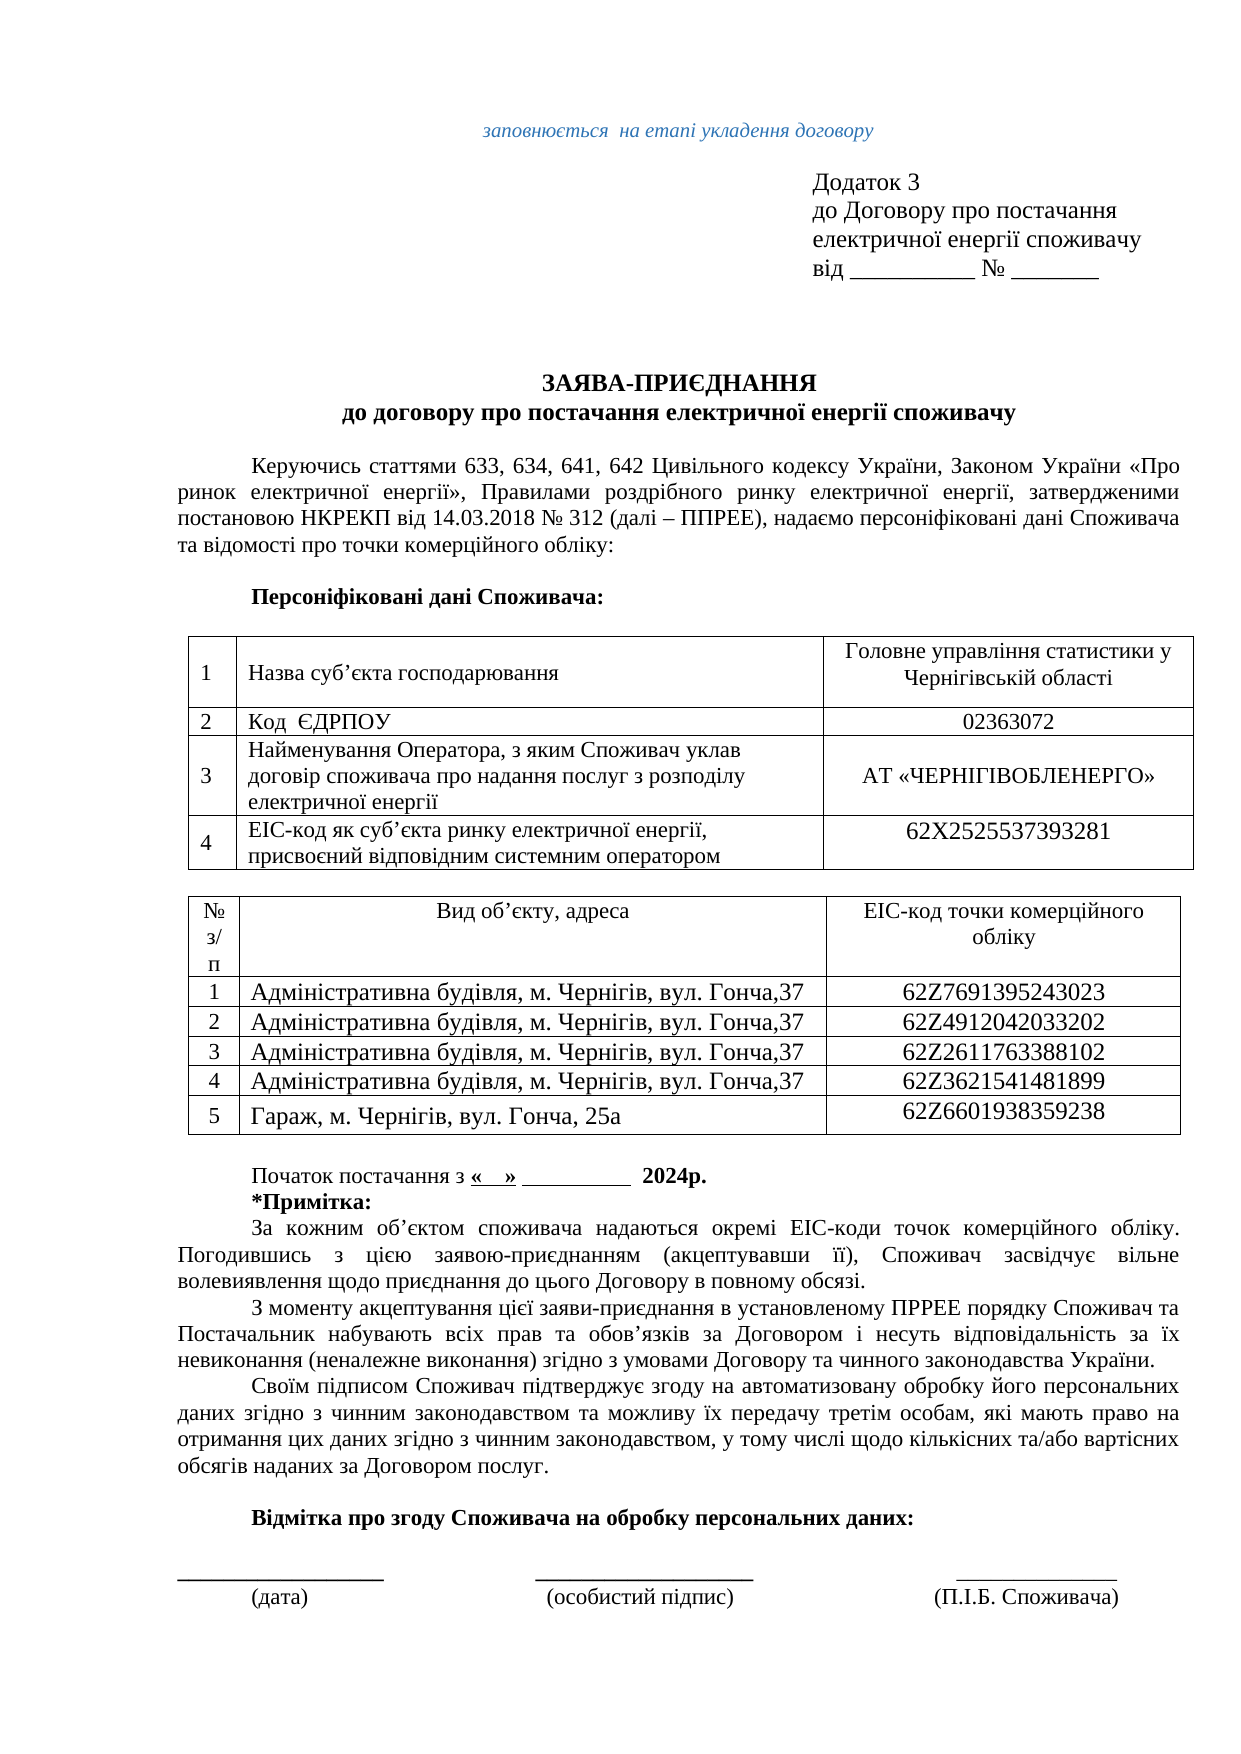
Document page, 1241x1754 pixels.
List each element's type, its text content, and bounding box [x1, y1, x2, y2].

text З моменту акцептування цієї заяви-приєднання в установленому ПРРЕЕ порядку Споживач та Постачальник набувають всіх прав та обов’язків за Договором і несуть відповідальність за їх невиконання (неналежне виконання) згідно з умовами Договору та чинного законодавства України. [177, 1293, 1181, 1373]
text від __________ № _______ [177, 253, 1181, 282]
table_cell 4 [189, 1066, 239, 1095]
table_cell 1 [189, 977, 239, 1006]
table_cell Адміністративна будівля, м. Чернігів, вул. Гонча,37 [240, 1066, 826, 1095]
text Персоніфіковані дані Споживача: [177, 583, 1181, 610]
text *Примітка: [177, 1188, 1181, 1214]
text заповнюється на етапі укладення договору [177, 118, 1181, 142]
text За кожним об’єктом споживача надаються окремі ЕІС-коди точок комерційного обліку. Погодившись з цією заявою-приєднанням (акцептувавши її), Споживач засвідчує вільне волевиявлення щодо приєднання до цього Договору в повному обсязі. [177, 1214, 1181, 1293]
table_cell Найменування Оператора, з яким Споживач уклав договір споживача про надання послуг з розподілу електричної енергії [237, 736, 823, 815]
table_header Головне управління статистики у Чернігівській області [824, 637, 1193, 707]
text ЗАЯВА-ПРИЄДНАННЯ [177, 368, 1181, 397]
table_cell 5 [189, 1096, 239, 1134]
table_cell 62Z2611763388102 [827, 1037, 1180, 1065]
table_header ЕІС-код точки комерційного обліку [827, 897, 1180, 976]
table_cell АТ «ЧЕРНІГІВОБЛЕНЕРГО» [824, 736, 1193, 815]
table_cell Код ЄДРПОУ [237, 708, 823, 734]
table_cell Адміністративна будівля, м. Чернігів, вул. Гонча,37 [240, 977, 826, 1006]
table_cell Адміністративна будівля, м. Чернігів, вул. Гонча,37 [240, 1007, 826, 1036]
table_cell Адміністративна будівля, м. Чернігів, вул. Гонча,37 [240, 1037, 826, 1065]
table_cell Гараж, м. Чернігів, вул. Гонча, 25а [240, 1096, 826, 1134]
text Своїм підписом Споживач підтверджує згоду на автоматизовану обробку його персональних даних згідно з чинним законодавством та можливу їх передачу третім особам, які мають право на отримання цих даних згідно з чинним законодавством, у тому числі щодо кількісних та/або вартісних обсягів наданих за Договором послуг. [177, 1373, 1181, 1478]
table_cell 2 [189, 1007, 239, 1036]
table_header 1 [189, 637, 236, 707]
text Керуючись статтями 633, 634, 641, 642 Цивільного кодексу України, Законом України «Про ринок електричної енергії», Правилами роздрібного ринку електричної енергії, затвердженими постановою НКРЕКП від 14.03.2018 № 312 (далі – ППРЕЕ), надаємо персоніфіковані дані Споживача та відомості про точки комерційного обліку: [177, 452, 1181, 557]
text Початок постачання з « » 2024р. [177, 1162, 1181, 1188]
table_cell 62Z3621541481899 [827, 1066, 1180, 1095]
table_cell 62Z7691395243023 [827, 977, 1180, 1006]
table_cell 3 [189, 736, 236, 815]
text __________________ ___________________ ______________ [177, 1557, 1181, 1583]
text електричної енергії споживачу [177, 224, 1181, 253]
table_header Назва суб’єкта господарювання [237, 637, 823, 707]
table_cell 02363072 [824, 708, 1193, 734]
table_cell 4 [189, 816, 236, 868]
table_header Вид об’єкту, адреса [240, 897, 826, 976]
text до Договору про постачання [177, 195, 1181, 224]
table_cell 62X2525537393281 [824, 816, 1193, 868]
text Відмітка про згоду Споживача на обробку персональних даних: [177, 1504, 1181, 1531]
table_header № з/п [189, 897, 239, 976]
table_cell 3 [189, 1037, 239, 1065]
text Додаток 3 [177, 167, 1181, 195]
table_cell ЕІС-код як суб’єкта ринку електричної енергії, присвоєний відповідним системним оператором [237, 816, 823, 868]
text до договору про постачання електричної енергії споживачу [177, 397, 1181, 425]
text (дата) (особистий підпис) (П.І.Б. Споживача) [177, 1583, 1181, 1610]
table_cell 2 [189, 708, 236, 734]
table_cell 62Z6601938359238 [827, 1096, 1180, 1134]
table_cell 62Z4912042033202 [827, 1007, 1180, 1036]
